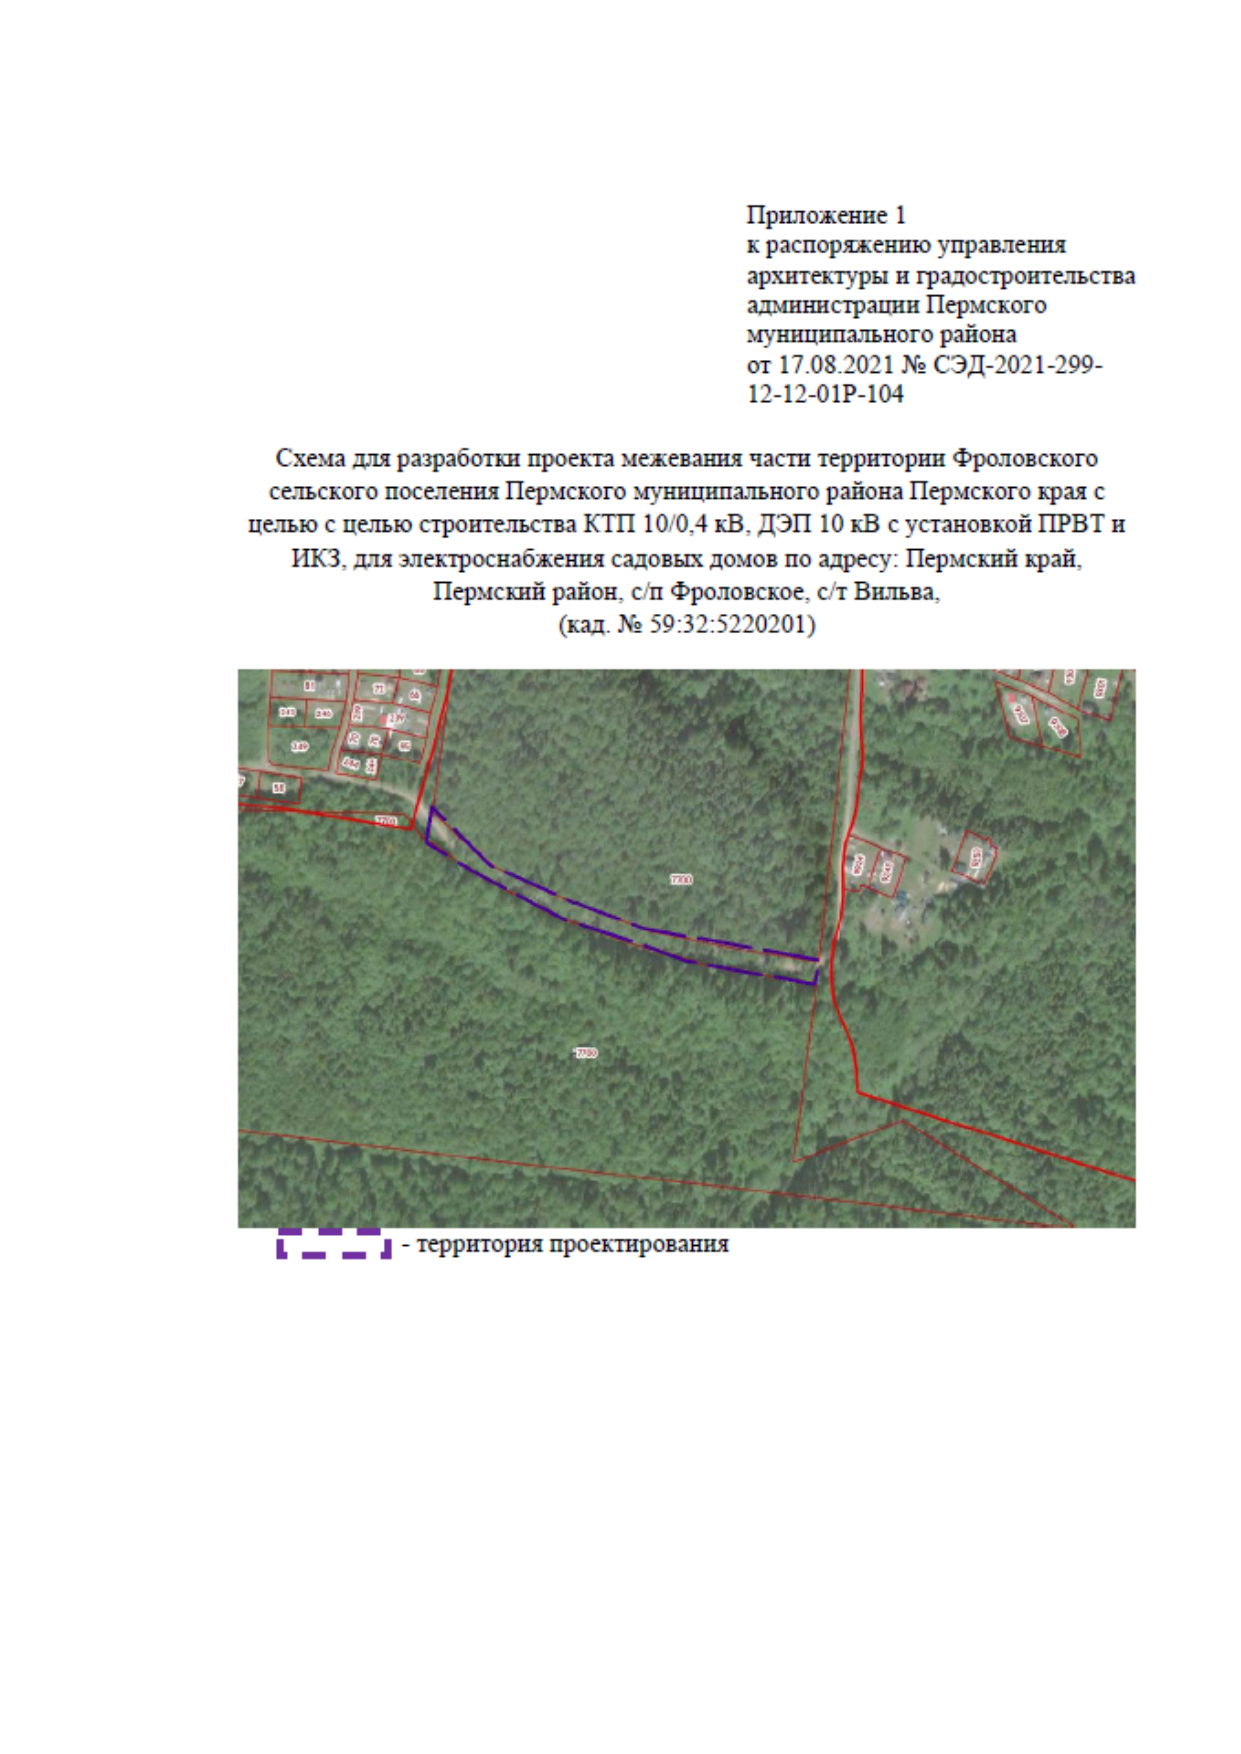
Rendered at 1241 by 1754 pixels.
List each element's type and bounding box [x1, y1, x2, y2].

picture [147, 118, 1193, 1592]
